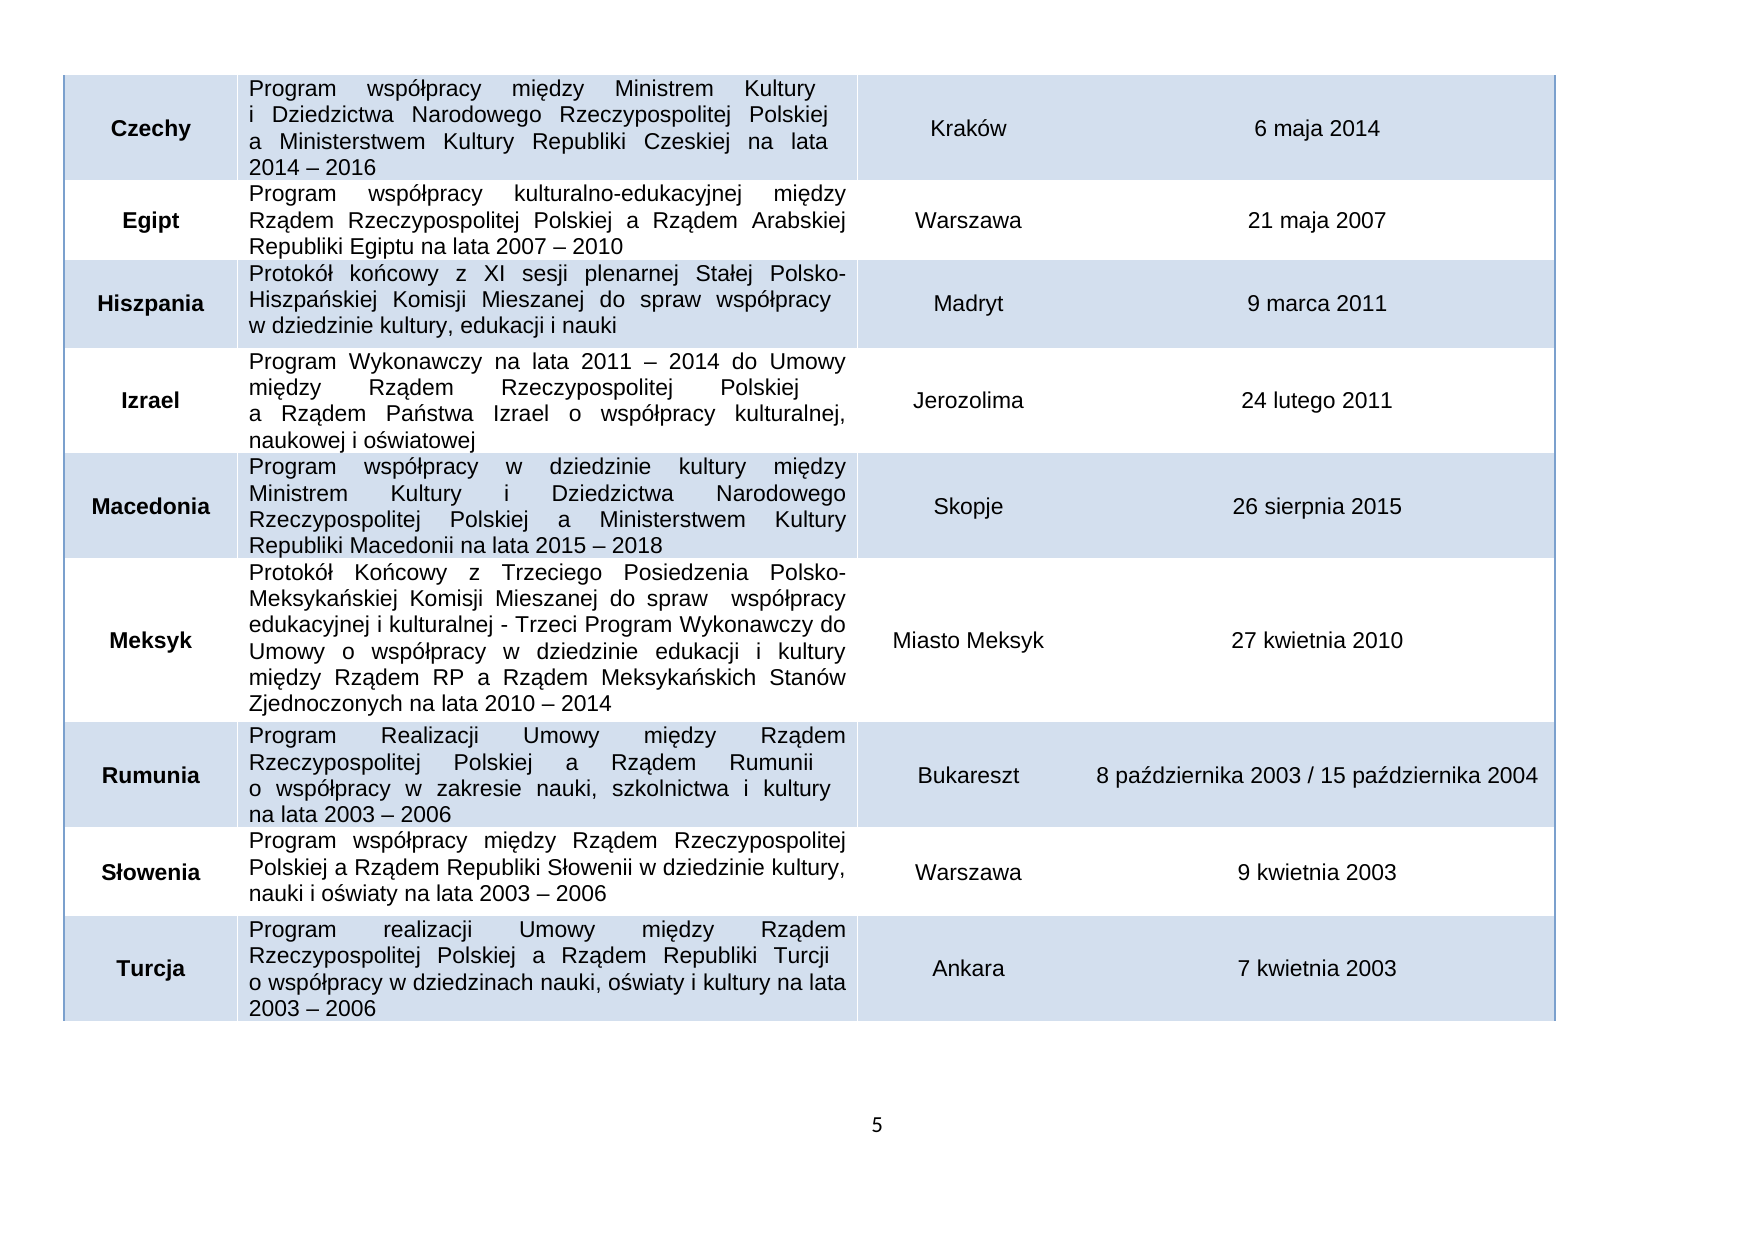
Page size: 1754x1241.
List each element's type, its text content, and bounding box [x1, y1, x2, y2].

table_cell 27 kwietnia 2010 [1079, 559, 1554, 722]
table_cell Warszawa [858, 828, 1079, 916]
table_cell Ankara [858, 916, 1079, 1021]
table_cell Program współpracy między Ministrem Kultury i Dziedzictwa Narodowego Rzeczypospolitej Polskiej a Ministerstwem Kultury Republiki Czeskiej na lata 2014 – 2016 [238, 75, 857, 180]
table_cell Hiszpania [65, 260, 237, 348]
table_cell 9 kwietnia 2003 [1079, 828, 1554, 916]
table_cell 7 kwietnia 2003 [1079, 916, 1554, 1021]
table_cell 9 marca 2011 [1079, 260, 1554, 348]
table_cell Macedonia [65, 453, 237, 558]
table_cell 6 maja 2014 [1079, 75, 1554, 180]
table_cell Izrael [65, 348, 237, 453]
table_cell Egipt [65, 180, 237, 259]
table_cell Program Realizacji Umowy między Rządem Rzeczypospolitej Polskiej a Rządem Rumunii o współpracy w zakresie nauki, szkolnictwa i kultury na lata 2003 – 2006 [238, 722, 857, 827]
table_cell Program współpracy kulturalno-edukacyjnej między Rządem Rzeczypospolitej Polskiej a Rządem Arabskiej Republiki Egiptu na lata 2007 – 2010 [238, 180, 857, 259]
table_cell 26 sierpnia 2015 [1079, 453, 1554, 558]
table_cell Rumunia [65, 722, 237, 827]
table_cell Program współpracy między Rządem Rzeczypospolitej Polskiej a Rządem Republiki Słowenii w dziedzinie kultury, nauki i oświaty na lata 2003 – 2006 [238, 828, 857, 916]
table_cell Program współpracy w dziedzinie kultury między Ministrem Kultury i Dziedzictwa Narodowego Rzeczypospolitej Polskiej a Ministerstwem Kultury Republiki Macedonii na lata 2015 – 2018 [238, 453, 857, 558]
table_cell Bukareszt [858, 722, 1079, 827]
table_cell 21 maja 2007 [1079, 180, 1554, 259]
table_cell Kraków [858, 75, 1079, 180]
table_cell 8 października 2003 / 15 października 2004 [1079, 722, 1554, 827]
table_cell Słowenia [65, 828, 237, 916]
table_cell Protokół Końcowy z Trzeciego Posiedzenia Polsko-Meksykańskiej Komisji Mieszanej do spraw współpracy edukacyjnej i kulturalnej - Trzeci Program Wykonawczy do Umowy o współpracy w dziedzinie edukacji i kultury między Rządem RP a Rządem Meksykańskich Stanów Zjednoczonych na lata 2010 – 2014 [238, 559, 857, 722]
table_cell Warszawa [858, 180, 1079, 259]
table_cell Program Wykonawczy na lata 2011 – 2014 do Umowy między Rządem Rzeczypospolitej Polskiej a Rządem Państwa Izrael o współpracy kulturalnej, naukowej i oświatowej [238, 348, 857, 453]
table_cell Program realizacji Umowy między Rządem Rzeczypospolitej Polskiej a Rządem Republiki Turcji o współpracy w dziedzinach nauki, oświaty i kultury na lata 2003 – 2006 [238, 916, 857, 1021]
table_cell Turcja [65, 916, 237, 1021]
table_cell 24 lutego 2011 [1079, 348, 1554, 453]
table_cell Skopje [858, 453, 1079, 558]
table_cell Czechy [65, 75, 237, 180]
table_cell Meksyk [65, 559, 237, 722]
table_cell Madryt [858, 260, 1079, 348]
table_cell Protokół końcowy z XI sesji plenarnej Stałej Polsko-Hiszpańskiej Komisji Mieszanej do spraw współpracy w dziedzinie kultury, edukacji i nauki [238, 260, 857, 348]
table_cell Miasto Meksyk [858, 559, 1079, 722]
table_cell Jerozolima [858, 348, 1079, 453]
